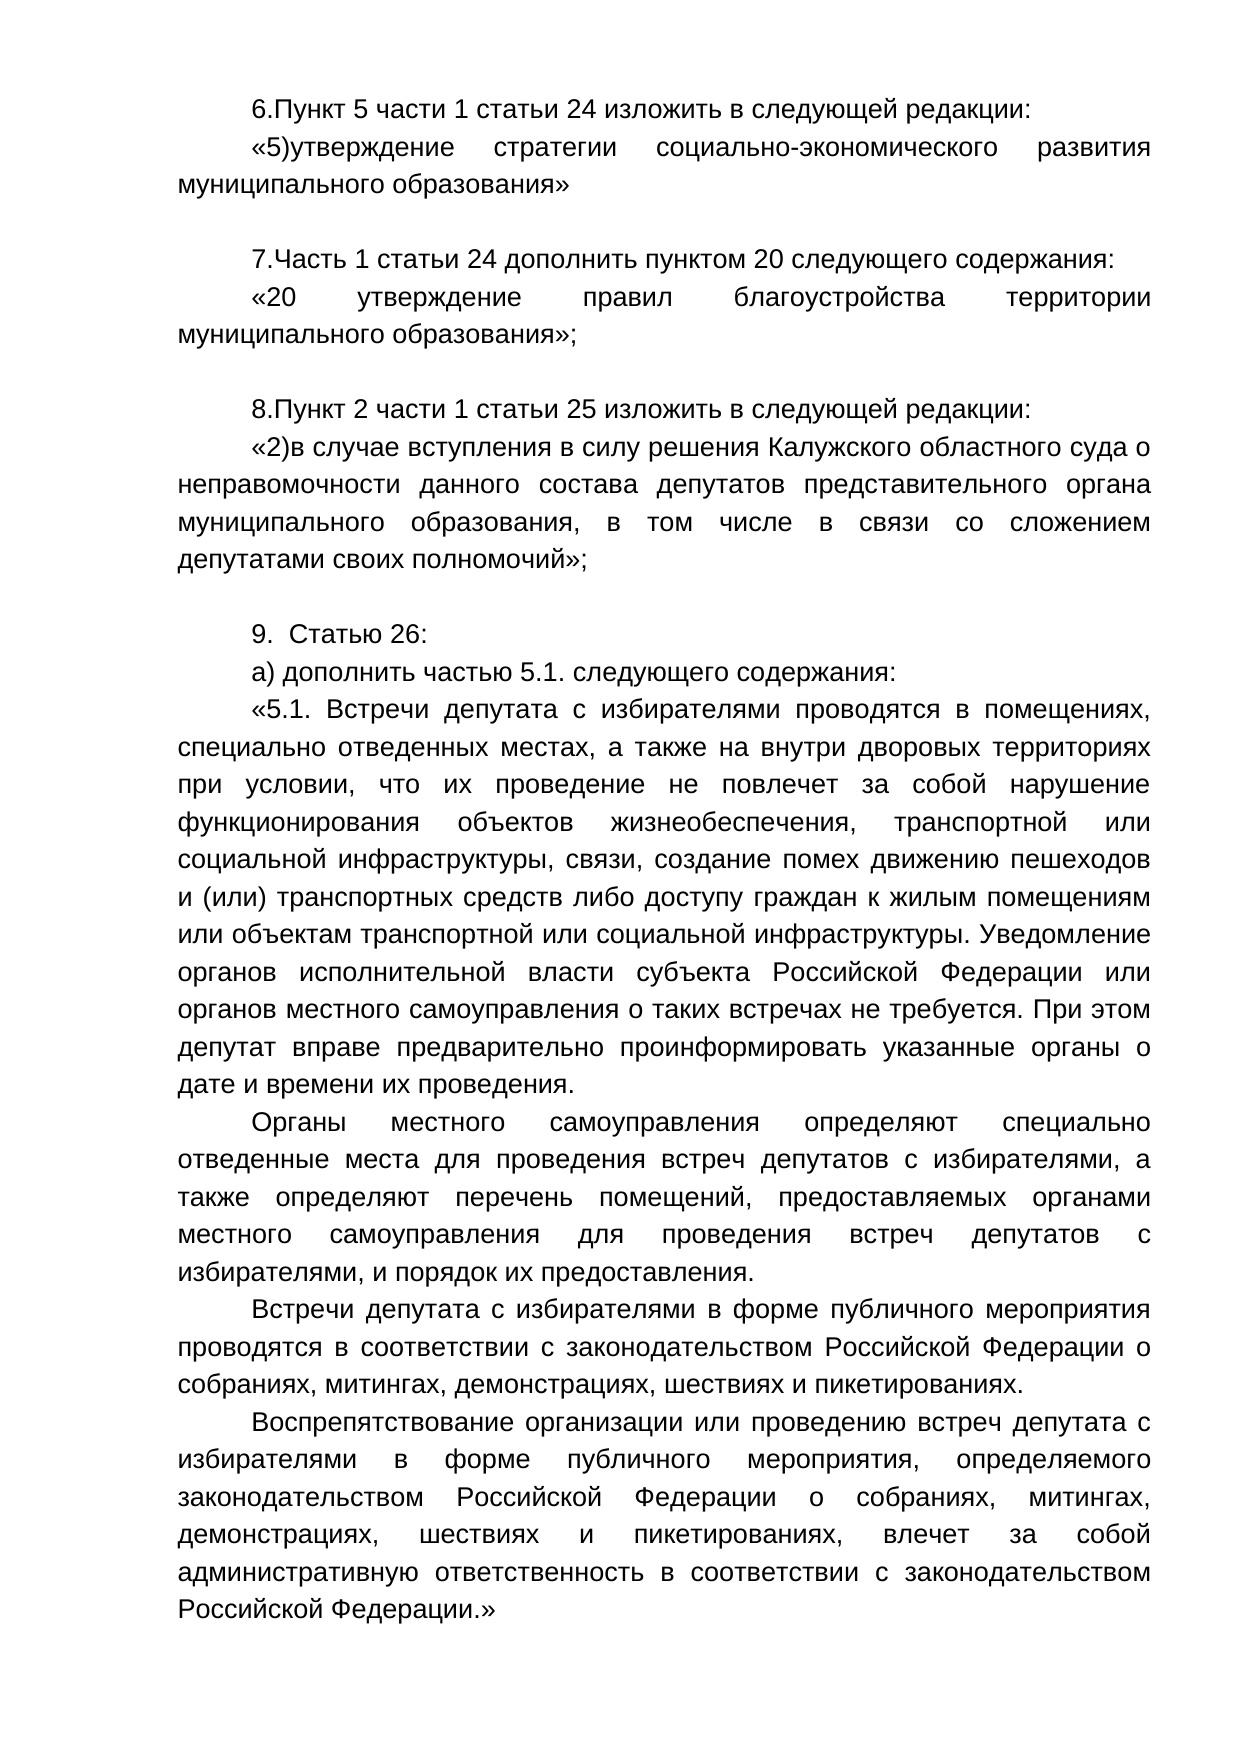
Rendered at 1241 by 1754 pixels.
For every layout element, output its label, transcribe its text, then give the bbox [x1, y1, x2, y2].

text «2)в случае вступления в силу решения Калужского областного суда о неправомочности данного состава депутатов представительного органа муниципального образования, в том числе в связи со сложением депутатами своих полномочий»; [177, 426, 1152, 576]
text Воспрепятствование организации или проведению встреч депутата с избирателями в форме публичного мероприятия, определяемого законодательством Российской Федерации о собраниях, митингах, демонстрациях, шествиях и пикетированиях, влечет за собой административную ответственность в соответствии с законодательством Российской Федерации.» [177, 1401, 1152, 1626]
text Органы местного самоуправления определяют специально отведенные места для проведения встреч депутатов с избирателями, а также определяют перечень помещений, предоставляемых органами местного самоуправления для проведения встреч депутатов с избирателями, и порядок их предоставления. [177, 1101, 1152, 1289]
text 9. Статью 26: [177, 614, 1152, 651]
text 7.Часть 1 статьи 24 дополнить пунктом 20 следующего содержания: [177, 239, 1152, 276]
text «20 утверждение правил благоустройства территории муниципального образования»; [177, 276, 1152, 351]
text а) дополнить частью 5.1. следующего содержания: [177, 651, 1152, 689]
text Встречи депутата с избирателями в форме публичного мероприятия проводятся в соответствии с законодательством Российской Федерации о собраниях, митингах, демонстрациях, шествиях и пикетированиях. [177, 1289, 1152, 1401]
text 8.Пункт 2 части 1 статьи 25 изложить в следующей редакции: [177, 389, 1152, 426]
text «5)утверждение стратегии социально-экономического развития муниципального образования» [177, 126, 1152, 201]
text 6.Пункт 5 части 1 статьи 24 изложить в следующей редакции: [177, 89, 1152, 126]
text «5.1. Встречи депутата с избирателями проводятся в помещениях, специально отведенных местах, а также на внутри дворовых территориях при условии, что их проведение не повлечет за собой нарушение функционирования объектов жизнеобеспечения, транспортной или социальной инфраструктуры, связи, создание помех движению пешеходов и (или) транспортных средств либо доступу граждан к жилым помещениям или объектам транспортной или социальной инфраструктуры. Уведомление органов исполнительной власти субъекта Российской Федерации или органов местного самоуправления о таких встречах не требуется. При этом депутат вправе предварительно проинформировать указанные органы о дате и времени их проведения. [177, 689, 1152, 1101]
